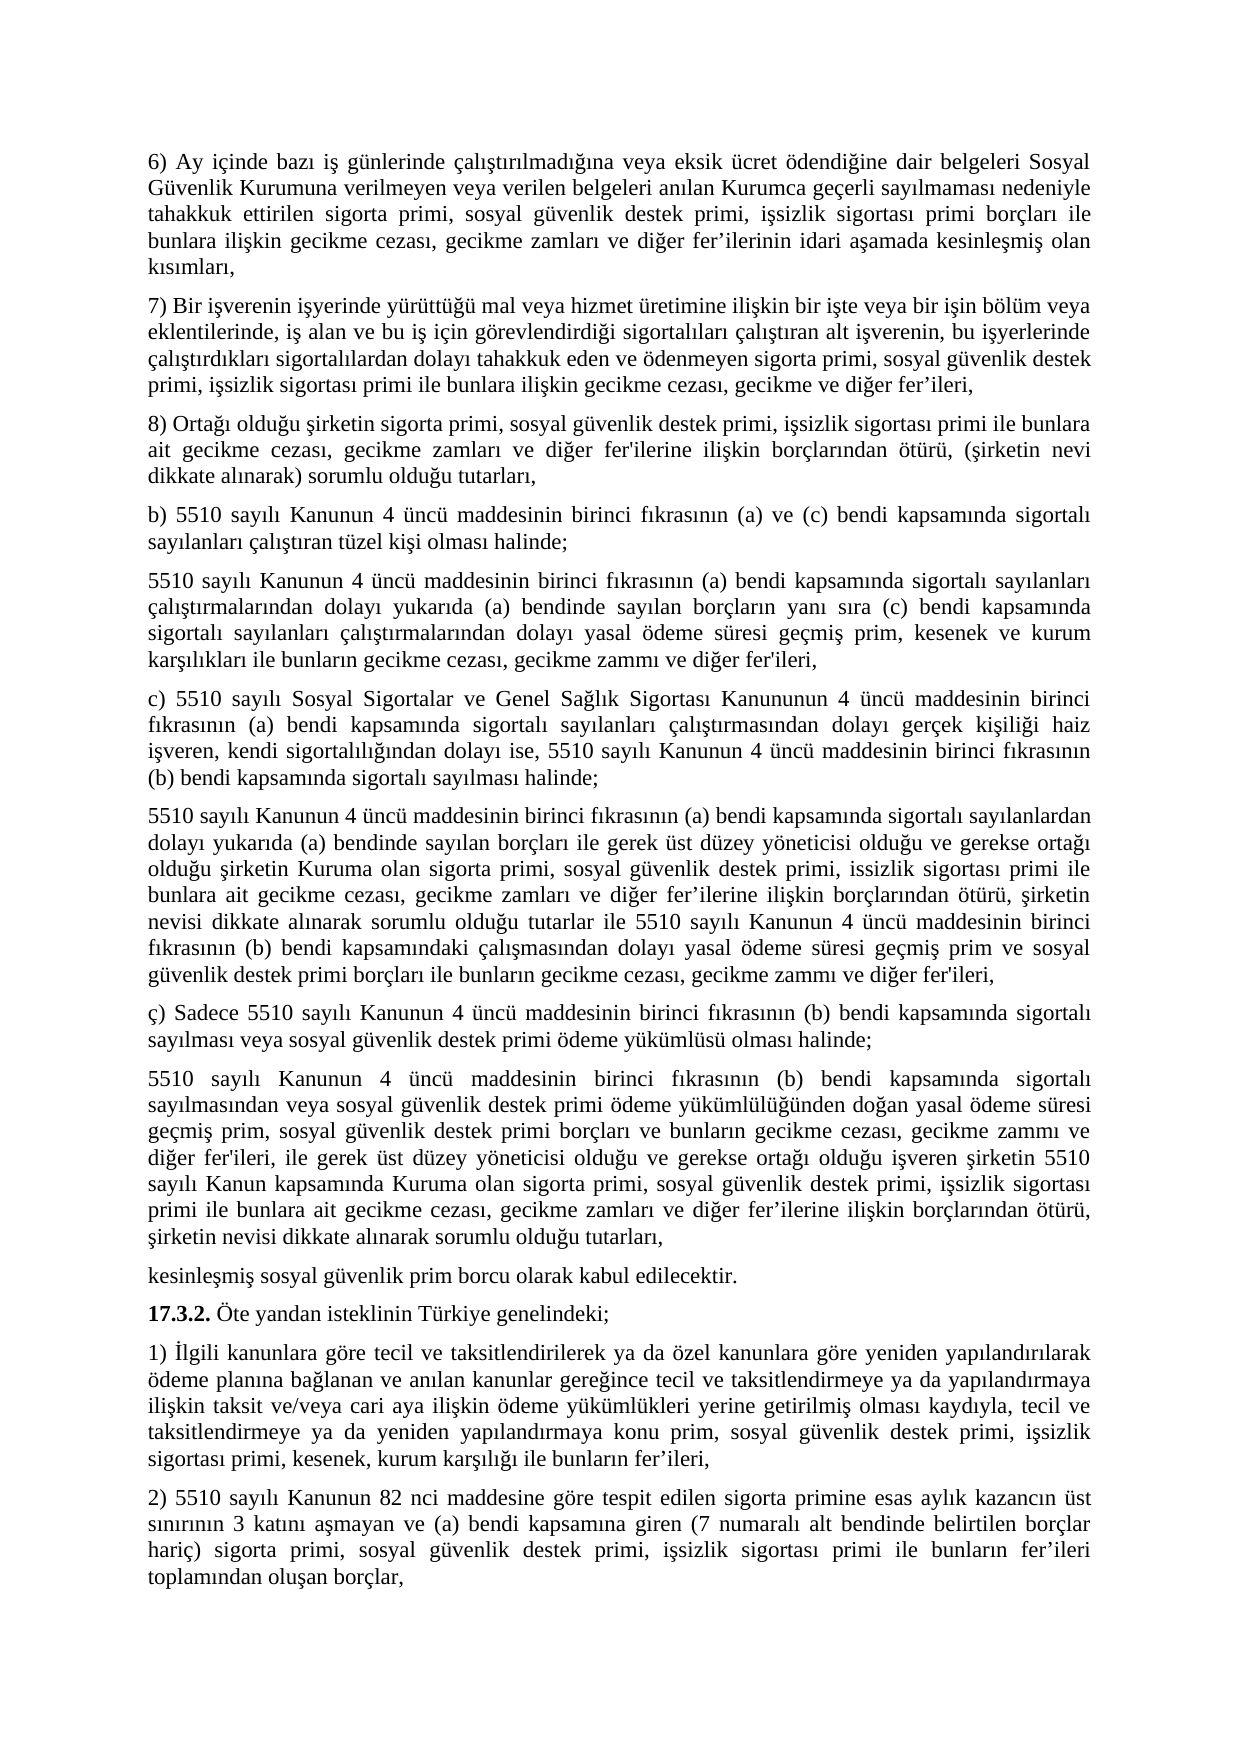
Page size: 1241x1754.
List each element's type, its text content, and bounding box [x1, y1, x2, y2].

text 6) Ay içinde bazı iş günlerinde çalıştırılmadığına veya eksik ücret ödendiğine dair belgeleri Sosyal Güvenlik Kurumuna verilmeyen veya verilen belgeleri anılan Kurumca geçerli sayılmaması nedeniyle tahakkuk ettirilen sigorta primi, sosyal güvenlik destek primi, işsizlik sigortası primi borçları ile bunlara ilişkin gecikme cezası, gecikme zamları ve diğer fer’ilerinin idari aşamada kesinleşmiş olan kısımları, [148, 148, 1092, 279]
text 1) İlgili kanunlara göre tecil ve taksitlendirilerek ya da özel kanunlara göre yeniden yapılandırılarak ödeme planına bağlanan ve anılan kanunlar gereğince tecil ve taksitlendirmeye ya da yapılandırmaya ilişkin taksit ve/veya cari aya ilişkin ödeme yükümlükleri yerine getirilmiş olması kaydıyla, tecil ve taksitlendirmeye ya da yeniden yapılandırmaya konu prim, sosyal güvenlik destek primi, işsizlik sigortası primi, kesenek, kurum karşılığı ile bunların fer’ileri, [148, 1339, 1092, 1471]
text kesinleşmiş sosyal güvenlik prim borcu olarak kabul edilecektir. [148, 1262, 1092, 1288]
text c) 5510 sayılı Sosyal Sigortalar ve Genel Sağlık Sigortası Kanununun 4 üncü maddesinin birinci fıkrasının (a) bendi kapsamında sigortalı sayılanları çalıştırmasından dolayı gerçek kişiliği haiz işveren, kendi sigortalılığından dolayı ise, 5510 sayılı Kanunun 4 üncü maddesinin birinci fıkrasının (b) bendi kapsamında sigortalı sayılması halinde; [148, 684, 1092, 790]
text 5510 sayılı Kanunun 4 üncü maddesinin birinci fıkrasının (a) bendi kapsamında sigortalı sayılanları çalıştırmalarından dolayı yukarıda (a) bendinde sayılan borçların yanı sıra (c) bendi kapsamında sigortalı sayılanları çalıştırmalarından dolayı yasal ödeme süresi geçmiş prim, kesenek ve kurum karşılıkları ile bunların gecikme cezası, gecikme zammı ve diğer fer'ileri, [148, 567, 1092, 672]
text 5510 sayılı Kanunun 4 üncü maddesinin birinci fıkrasının (b) bendi kapsamında sigortalı sayılmasından veya sosyal güvenlik destek primi ödeme yükümlülüğünden doğan yasal ödeme süresi geçmiş prim, sosyal güvenlik destek primi borçları ve bunların gecikme cezası, gecikme zammı ve diğer fer'ileri, ile gerek üst düzey yöneticisi olduğu ve gerekse ortağı olduğu işveren şirketin 5510 sayılı Kanun kapsamında Kuruma olan sigorta primi, sosyal güvenlik destek primi, işsizlik sigortası primi ile bunlara ait gecikme cezası, gecikme zamları ve diğer fer’ilerine ilişkin borçlarından ötürü, şirketin nevisi dikkate alınarak sorumlu olduğu tutarları, [148, 1065, 1092, 1249]
text b) 5510 sayılı Kanunun 4 üncü maddesinin birinci fıkrasının (a) ve (c) bendi kapsamında sigortalı sayılanları çalıştıran tüzel kişi olması halinde; [148, 501, 1092, 554]
text 7) Bir işverenin işyerinde yürüttüğü mal veya hizmet üretimine ilişkin bir işte veya bir işin bölüm veya eklentilerinde, iş alan ve bu iş için görevlendirdiği sigortalıları çalıştıran alt işverenin, bu işyerlerinde çalıştırdıkları sigortalılardan dolayı tahakkuk eden ve ödenmeyen sigorta primi, sosyal güvenlik destek primi, işsizlik sigortası primi ile bunlara ilişkin gecikme cezası, gecikme ve diğer fer’ileri, [148, 292, 1092, 397]
text ç) Sadece 5510 sayılı Kanunun 4 üncü maddesinin birinci fıkrasının (b) bendi kapsamında sigortalı sayılması veya sosyal güvenlik destek primi ödeme yükümlüsü olması halinde; [148, 999, 1092, 1052]
text 17.3.2. Öte yandan isteklinin Türkiye genelindeki; [148, 1301, 1092, 1327]
text 5510 sayılı Kanunun 4 üncü maddesinin birinci fıkrasının (a) bendi kapsamında sigortalı sayılanlardan dolayı yukarıda (a) bendinde sayılan borçları ile gerek üst düzey yöneticisi olduğu ve gerekse ortağı olduğu şirketin Kuruma olan sigorta primi, sosyal güvenlik destek primi, issizlik sigortası primi ile bunlara ait gecikme cezası, gecikme zamları ve diğer fer’ilerine ilişkin borçlarından ötürü, şirketin nevisi dikkate alınarak sorumlu olduğu tutarlar ile 5510 sayılı Kanunun 4 üncü maddesinin birinci fıkrasının (b) bendi kapsamındaki çalışmasından dolayı yasal ödeme süresi geçmiş prim ve sosyal güvenlik destek primi borçları ile bunların gecikme cezası, gecikme zammı ve diğer fer'ileri, [148, 802, 1092, 987]
text 8) Ortağı olduğu şirketin sigorta primi, sosyal güvenlik destek primi, işsizlik sigortası primi ile bunlara ait gecikme cezası, gecikme zamları ve diğer fer'ilerine ilişkin borçlarından ötürü, (şirketin nevi dikkate alınarak) sorumlu olduğu tutarları, [148, 410, 1092, 489]
text 2) 5510 sayılı Kanunun 82 nci maddesine göre tespit edilen sigorta primine esas aylık kazancın üst sınırının 3 katını aşmayan ve (a) bendi kapsamına giren (7 numaralı alt bendinde belirtilen borçlar hariç) sigorta primi, sosyal güvenlik destek primi, işsizlik sigortası primi ile bunların fer’ileri toplamından oluşan borçlar, [148, 1484, 1092, 1589]
